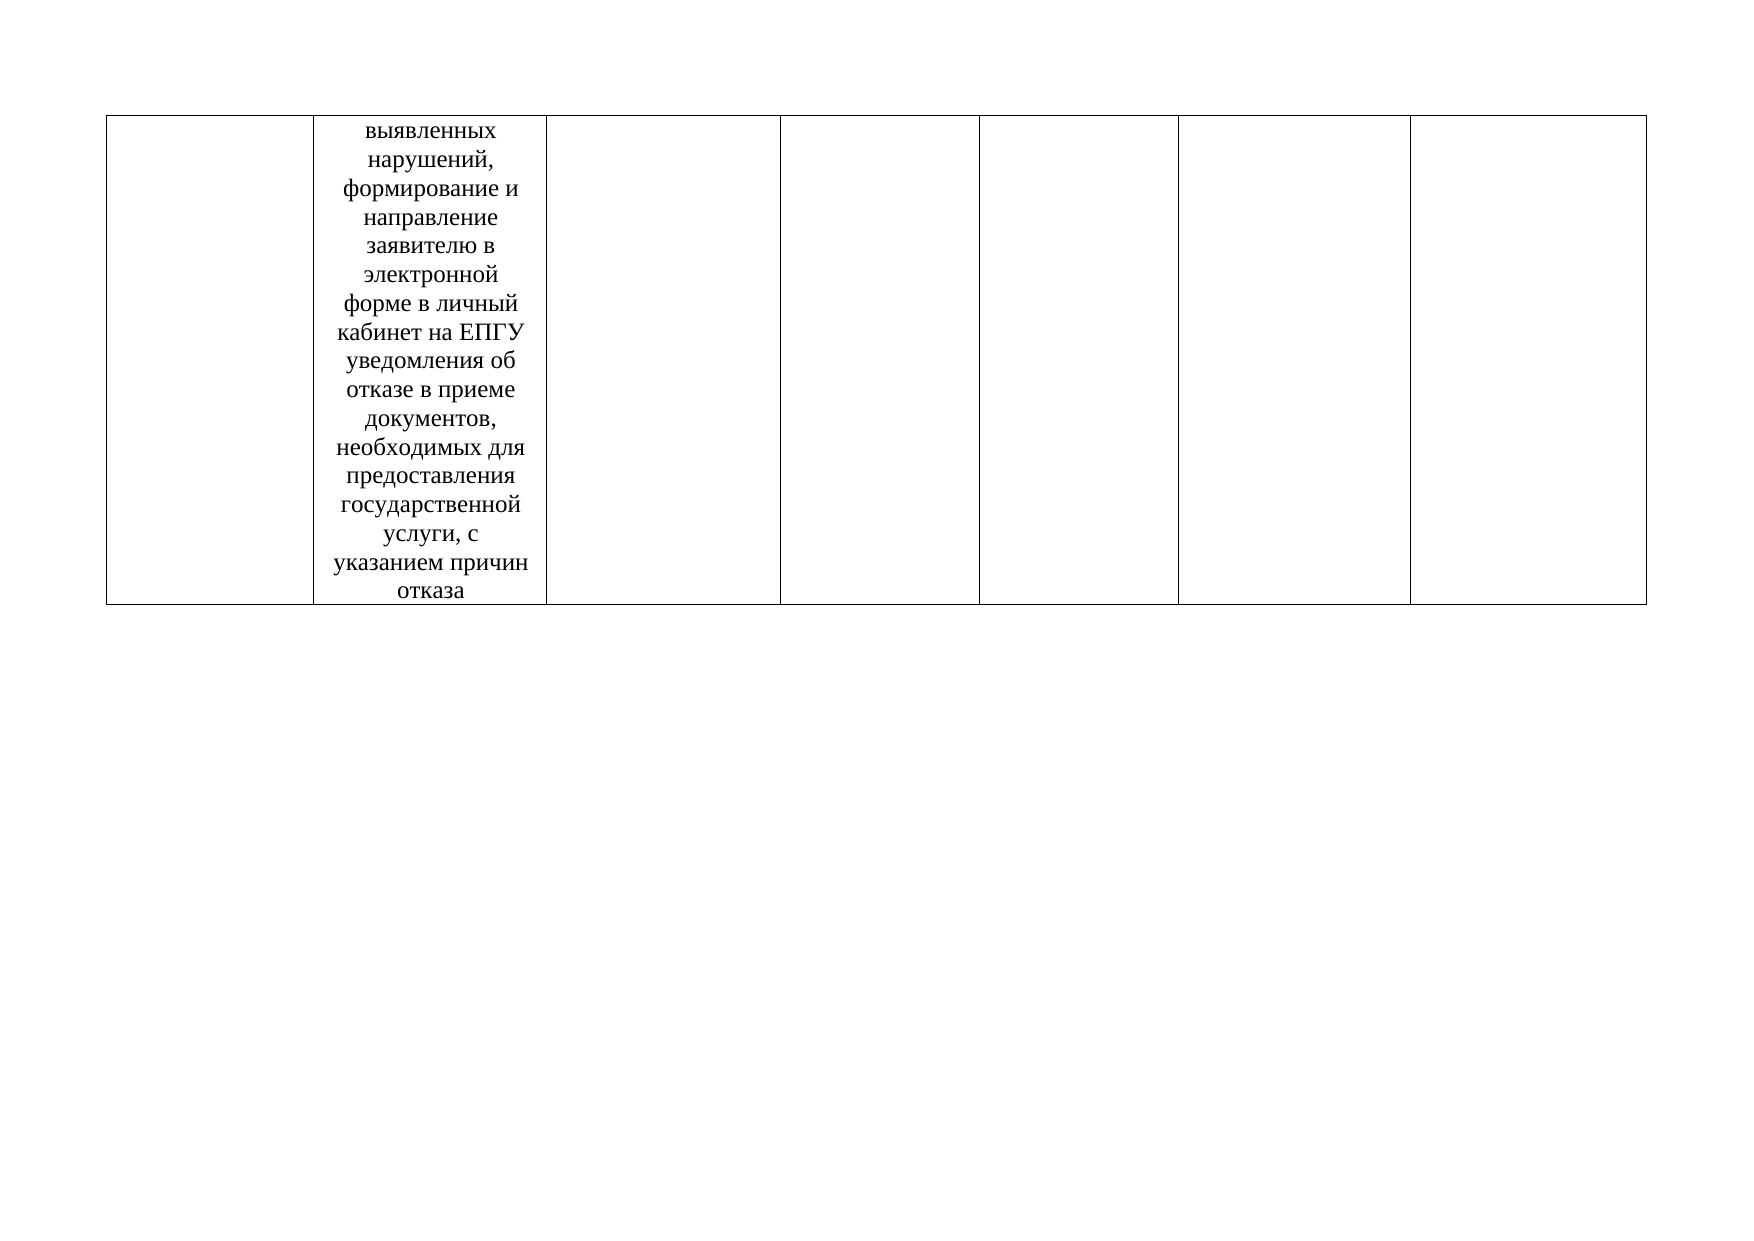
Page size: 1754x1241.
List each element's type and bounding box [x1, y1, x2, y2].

table_cell [1411, 116, 1646, 604]
table_cell [781, 116, 979, 604]
table_cell [107, 116, 313, 604]
table_cell [314, 116, 546, 604]
table_cell [547, 116, 780, 604]
table_cell [980, 116, 1178, 604]
table_cell [1179, 116, 1410, 604]
